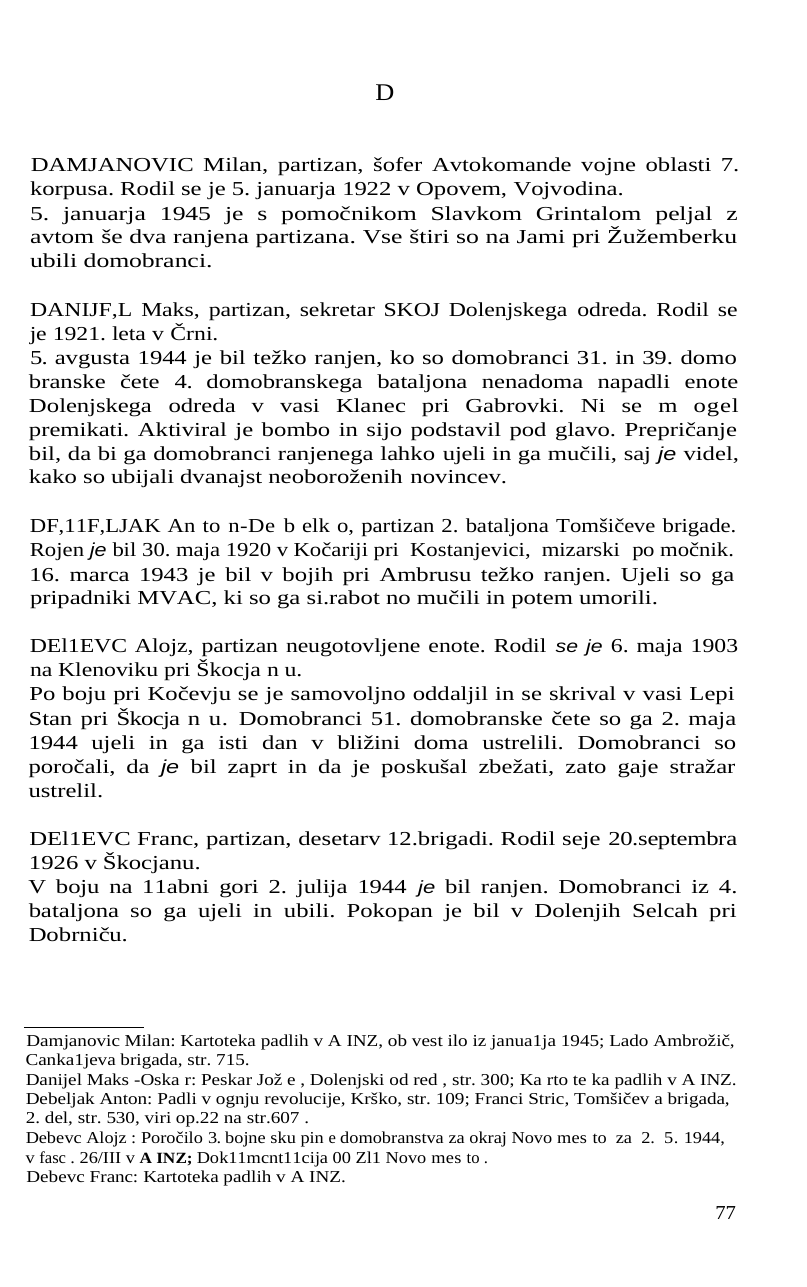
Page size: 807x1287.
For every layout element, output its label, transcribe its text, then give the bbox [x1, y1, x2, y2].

text V boju na 11abni gori 2. julija 1944 je bil ranjen. Domobranci iz 4. bataljona so ga ujeli in ubili. Pokopan je bil v Dolenjih Selcah pri Dobrniču. [28, 876, 738, 946]
text 2. del, str. 530, viri op.22 na str.607 . [26, 1109, 752, 1127]
text 77 [12, 1201, 736, 1223]
text Danijel Maks -Oska r: Peskar Jož e , Dolenjski od red , str. 300; Ka rto te ka padlih v A INZ. Debeljak Anton: Padli v ognju revolucije, Krško, str. 109; Franci Stric, Tomšičev a brigada, [26, 1069, 752, 1108]
text 5. avgusta 1944 je bil težko ranjen, ko so domobranci 31. in 39. domo­ branske čete 4. domobranskega bataljona nenadoma napadli enote Dolenjskega odreda v vasi Klanec pri Gabrovki. Ni se m ogel premikati. Aktiviral je bombo in sijo podstavil pod glavo. Prepričanje bil, da bi ga domobranci ranjenega lahko ujeli in ga mučili, saj je videl, kako so ubijali dvanajst neoboroženih novincev. [29, 346, 739, 488]
text DF,11F,LJAK An to n-De b elk o, partizan 2. bataljona Tomšičeve brigade. Rojen je bil 30. maja 1920 v Kočariji pri Kostanjevici, mizarski po­ močnik. [29, 514, 738, 560]
text DAMJANOVIC Milan, partizan, šofer Avtokomande vojne oblasti 7. korpusa. Rodil se je 5. januarja 1922 v Opovem, Vojvodina. [30, 153, 741, 200]
text D [17, 78, 752, 106]
text 16. marca 1943 je bil v bojih pri Ambrusu težko ranjen. Ujeli so ga pripadniki MVAC, ki so ga si.rabot no mučili in potem umorili. [29, 562, 736, 609]
text Po boju pri Kočevju se je samovoljno oddaljil in se skrival v vasi Lepi Stan pri Škocja n u. Domobranci 51. domobranske čete so ga 2. maja 1944 ujeli in ga isti dan v bližini doma ustrelili. Domobranci so poročali, da je bil zaprt in da je poskušal zbežati, zato gaje stražar ustrelil. [28, 682, 737, 802]
text Debevc Franc: Kartoteka padlih v A INZ. [26, 1168, 752, 1186]
text DANIJF,L Maks, partizan, sekretar SKOJ Dolenjskega odreda. Rodil se je 1921. leta v Črni. [29, 298, 737, 345]
text Damjanovic Milan: Kartoteka padlih v A INZ, ob vest ilo iz janua1ja 1945; Lado Ambrožič, Canka1jeva brigada, str. 715. [25, 1025, 737, 1069]
text DEl1EVC Franc, partizan, desetarv 12.brigadi. Rodil seje 20.septembra 1926 v Škocjanu. [29, 827, 737, 874]
text 5. januarja 1945 je s pomočnikom Slavkom Grintalom peljal z avtom še dva ranjena partizana. Vse štiri so na Jami pri Žužemberku ubili domobranci. [30, 202, 738, 272]
text DEl1EVC Alojz, partizan neugotovljene enote. Rodil se je 6. maja 1903 na Klenoviku pri Škocja n u. [29, 634, 738, 681]
text Debevc Alojz : Poročilo 3. bojne sku pin e domobranstva za okraj Novo mes to za 2. 5. 1944, v fasc . 26/III v A INZ; Dok11mcnt11cija 00 Zl1 Novo mes to . [25, 1128, 732, 1167]
